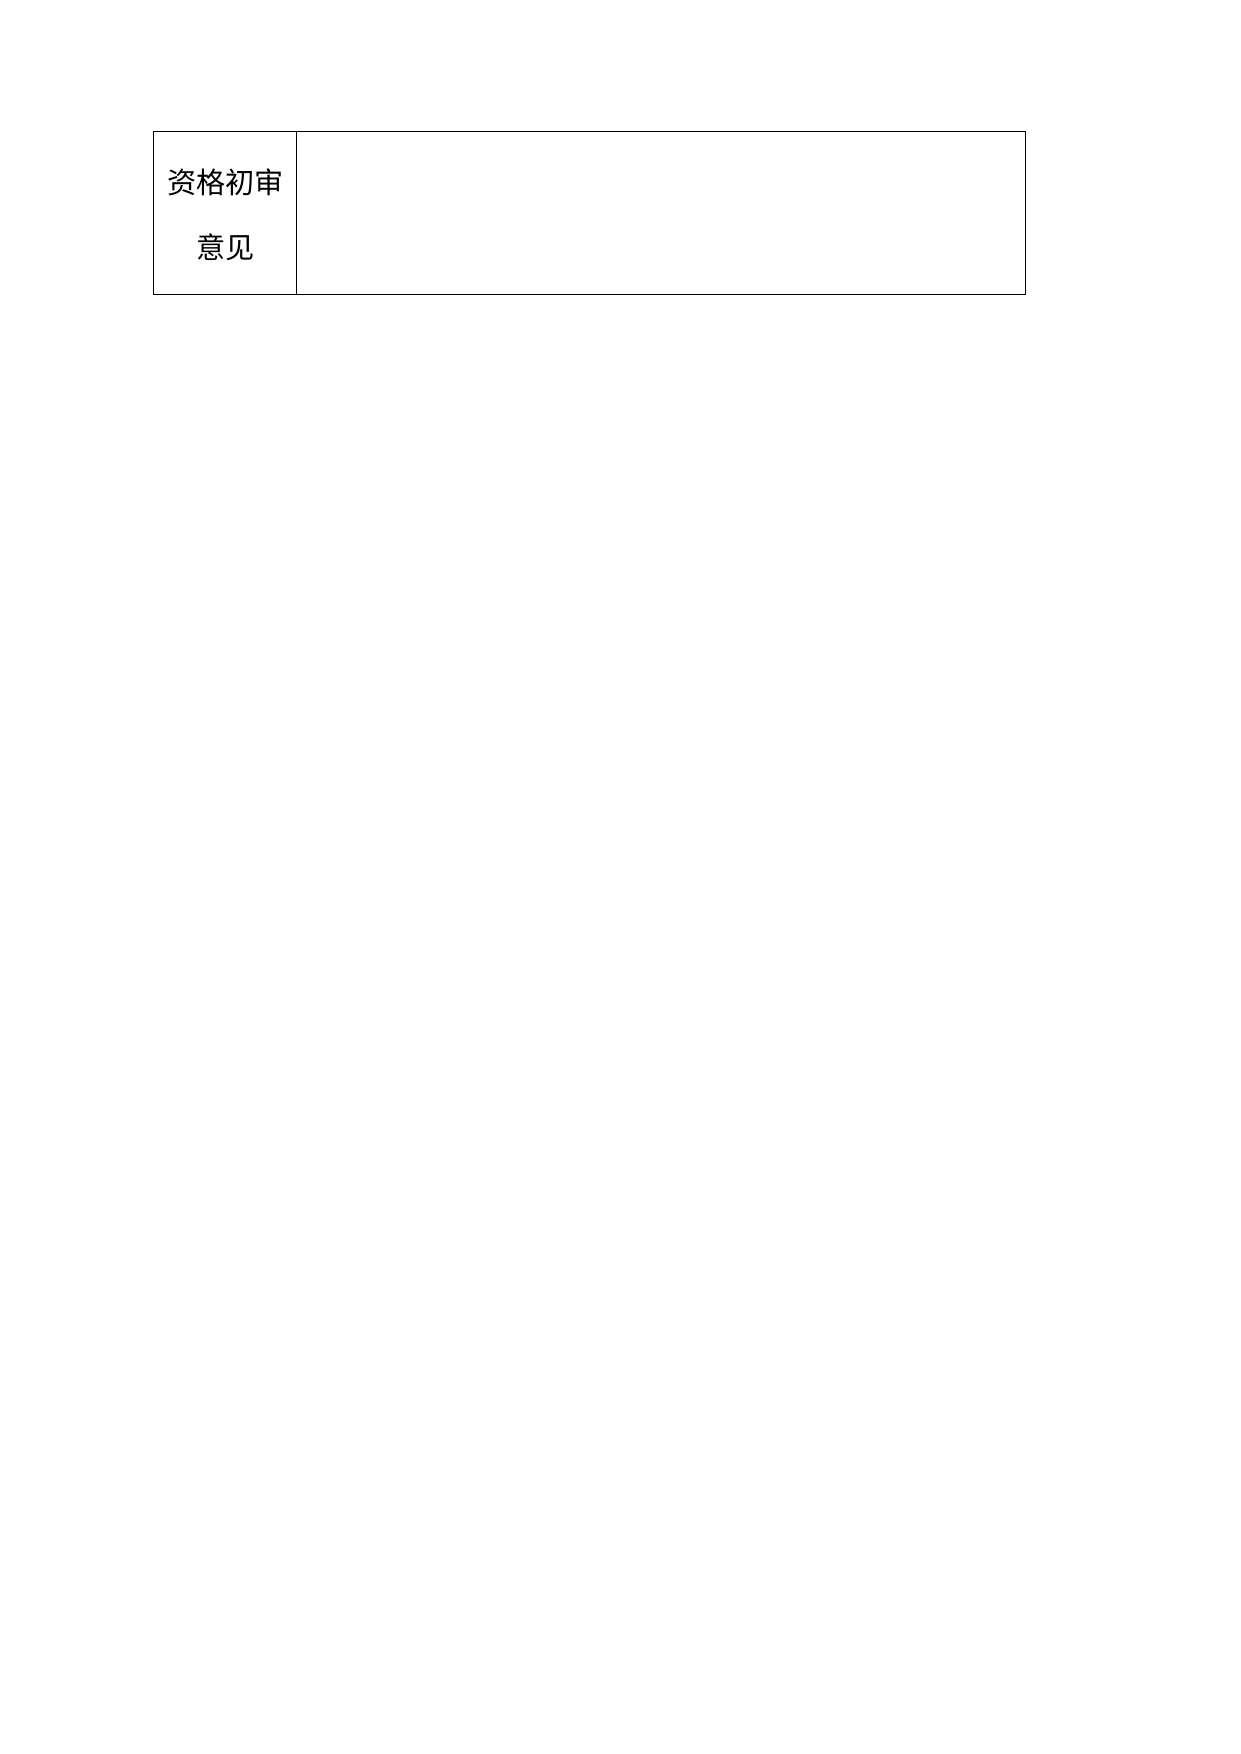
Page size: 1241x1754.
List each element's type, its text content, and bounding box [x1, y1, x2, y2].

table_cell 资格初审意见 [154, 132, 296, 294]
table_cell [297, 132, 1025, 294]
